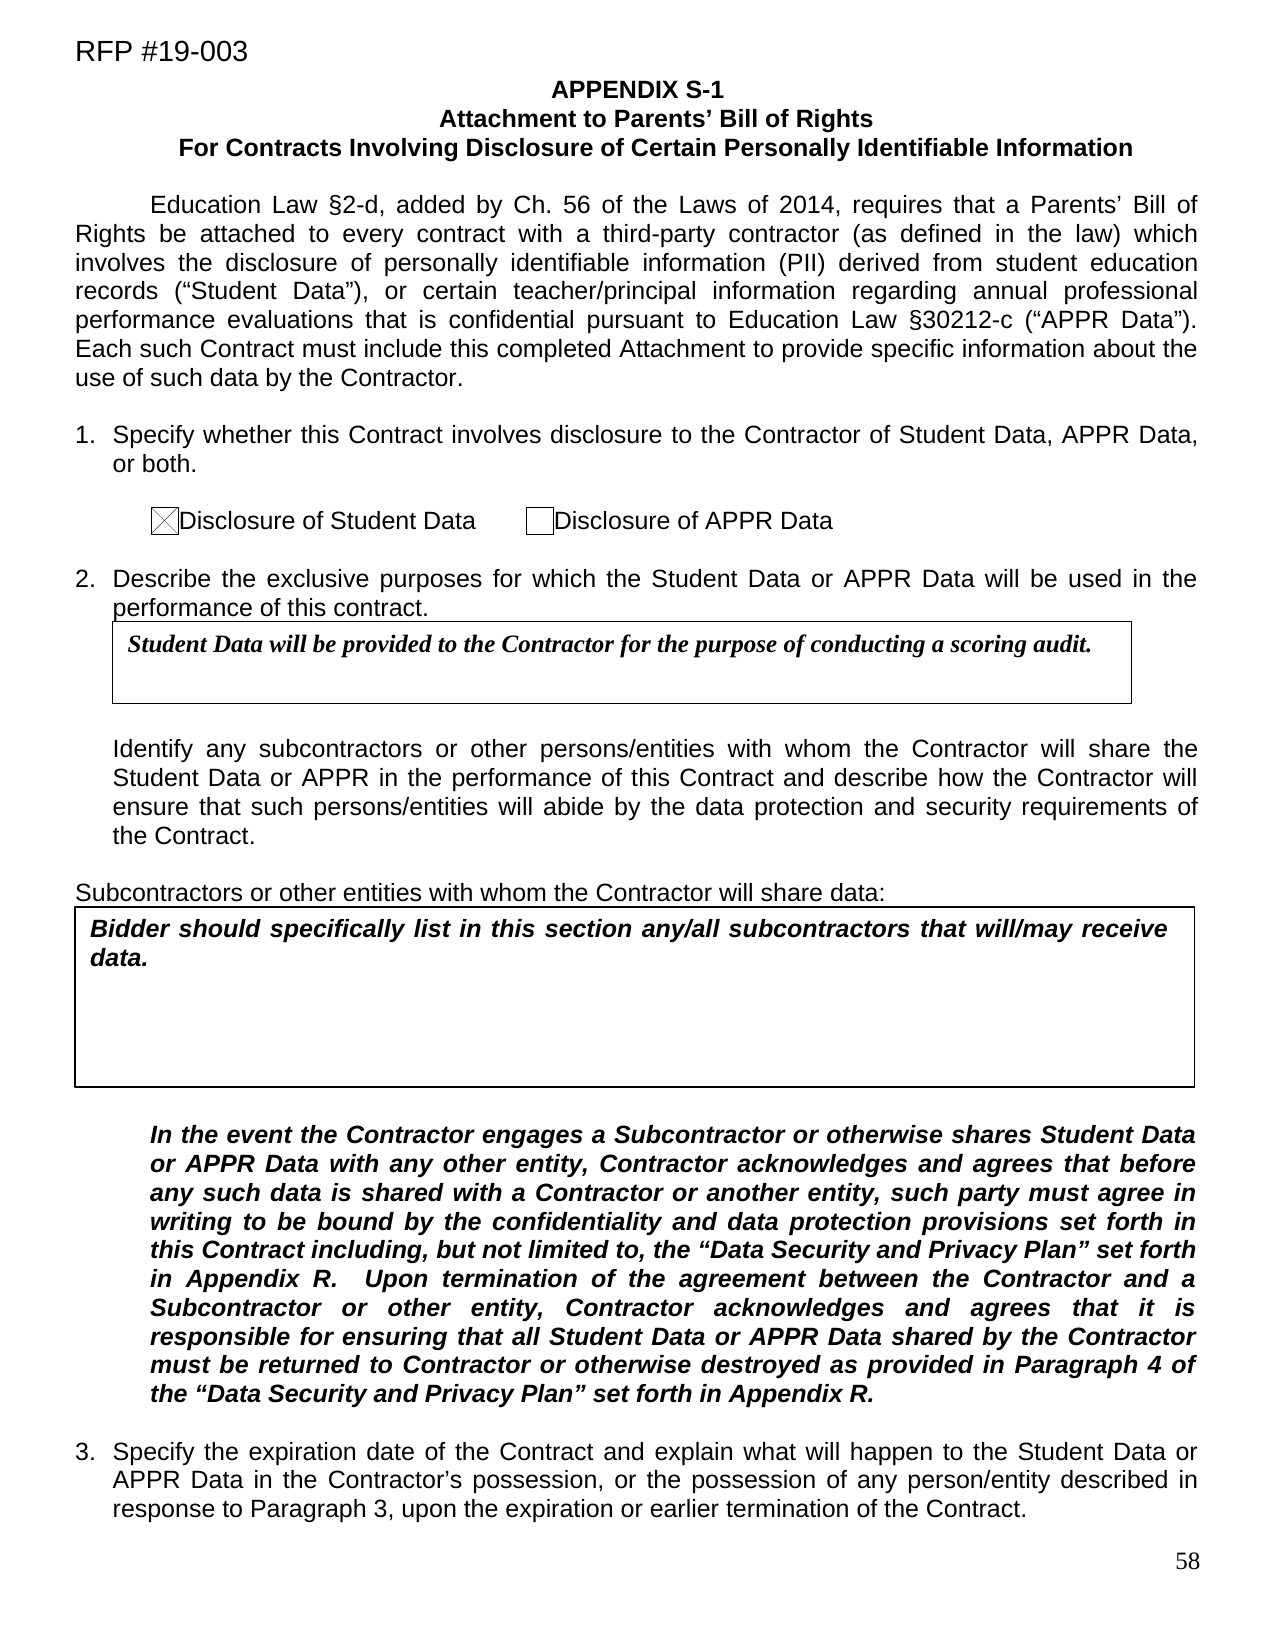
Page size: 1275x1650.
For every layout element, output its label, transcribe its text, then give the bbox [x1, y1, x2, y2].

list Disclosure of Student Data Disclosure of APPR Data [112, 506, 1200, 535]
text For Contracts Involving Disclosure of Certain Personally Identifiable Information [112, 132, 1200, 161]
text Education Law §2-d, added by Ch. 56 of the Laws of 2014, requires that a Parents’ Bill of Rights be attached to every contract with a third-party contractor (as defined in the law) which involves the disclosure of personally identifiable information (PII) derived from student education records (“Student Data”), or certain teacher/principal information regarding annual professional performance evaluations that is confidential pursuant to Education Law §30212-c (“APPR Data”). Each such Contract must include this completed Attachment to provide specific information about the use of such data by the Contractor. [75, 190, 1200, 391]
list Specify the expiration date of the Contract and explain what will happen to the Student Data or APPR Data in the Contractor’s possession, or the possession of any person/entity described in response to Paragraph 3, upon the expiration or earlier termination of the Contract. [75, 1436, 1200, 1523]
text Attachment to Parents’ Bill of Rights [112, 104, 1200, 132]
list Describe the exclusive purposes for which the Student Data or APPR Data will be used in the performance of this contract. [75, 564, 1200, 621]
list Specify whether this Contract involves disclosure to the Contractor of Student Data, APPR Data, or both. [75, 420, 1200, 477]
subtitle APPENDIX S-1 [75, 75, 1200, 104]
list Identify any subcontractors or other persons/entities with whom the Contractor will share the Student Data or APPR in the performance of this Contract and describe how the Contractor will ensure that such persons/entities will abide by the data protection and security requirements of the Contract. [112, 734, 1200, 849]
list In the event the Contractor engages a Subcontractor or otherwise shares Student Data or APPR Data with any other entity, Contractor acknowledges and agrees that before any such data is shared with a Contractor or another entity, such party must agree in writing to be bound by the confidentiality and data protection provisions set forth in this Contract including, but not limited to, the “Data Security and Privacy Plan” set forth in Appendix R. Upon termination of the agreement between the Contractor and a Subcontractor or other entity, Contractor acknowledges and agrees that it is responsible for ensuring that all Student Data or APPR Data shared by the Contractor must be returned to Contractor or otherwise destroyed as provided in Paragraph 4 of the “Data Security and Privacy Plan” set forth in Appendix R. [150, 1120, 1200, 1408]
text Subcontractors or other entities with whom the Contractor will share data: [75, 878, 1200, 907]
